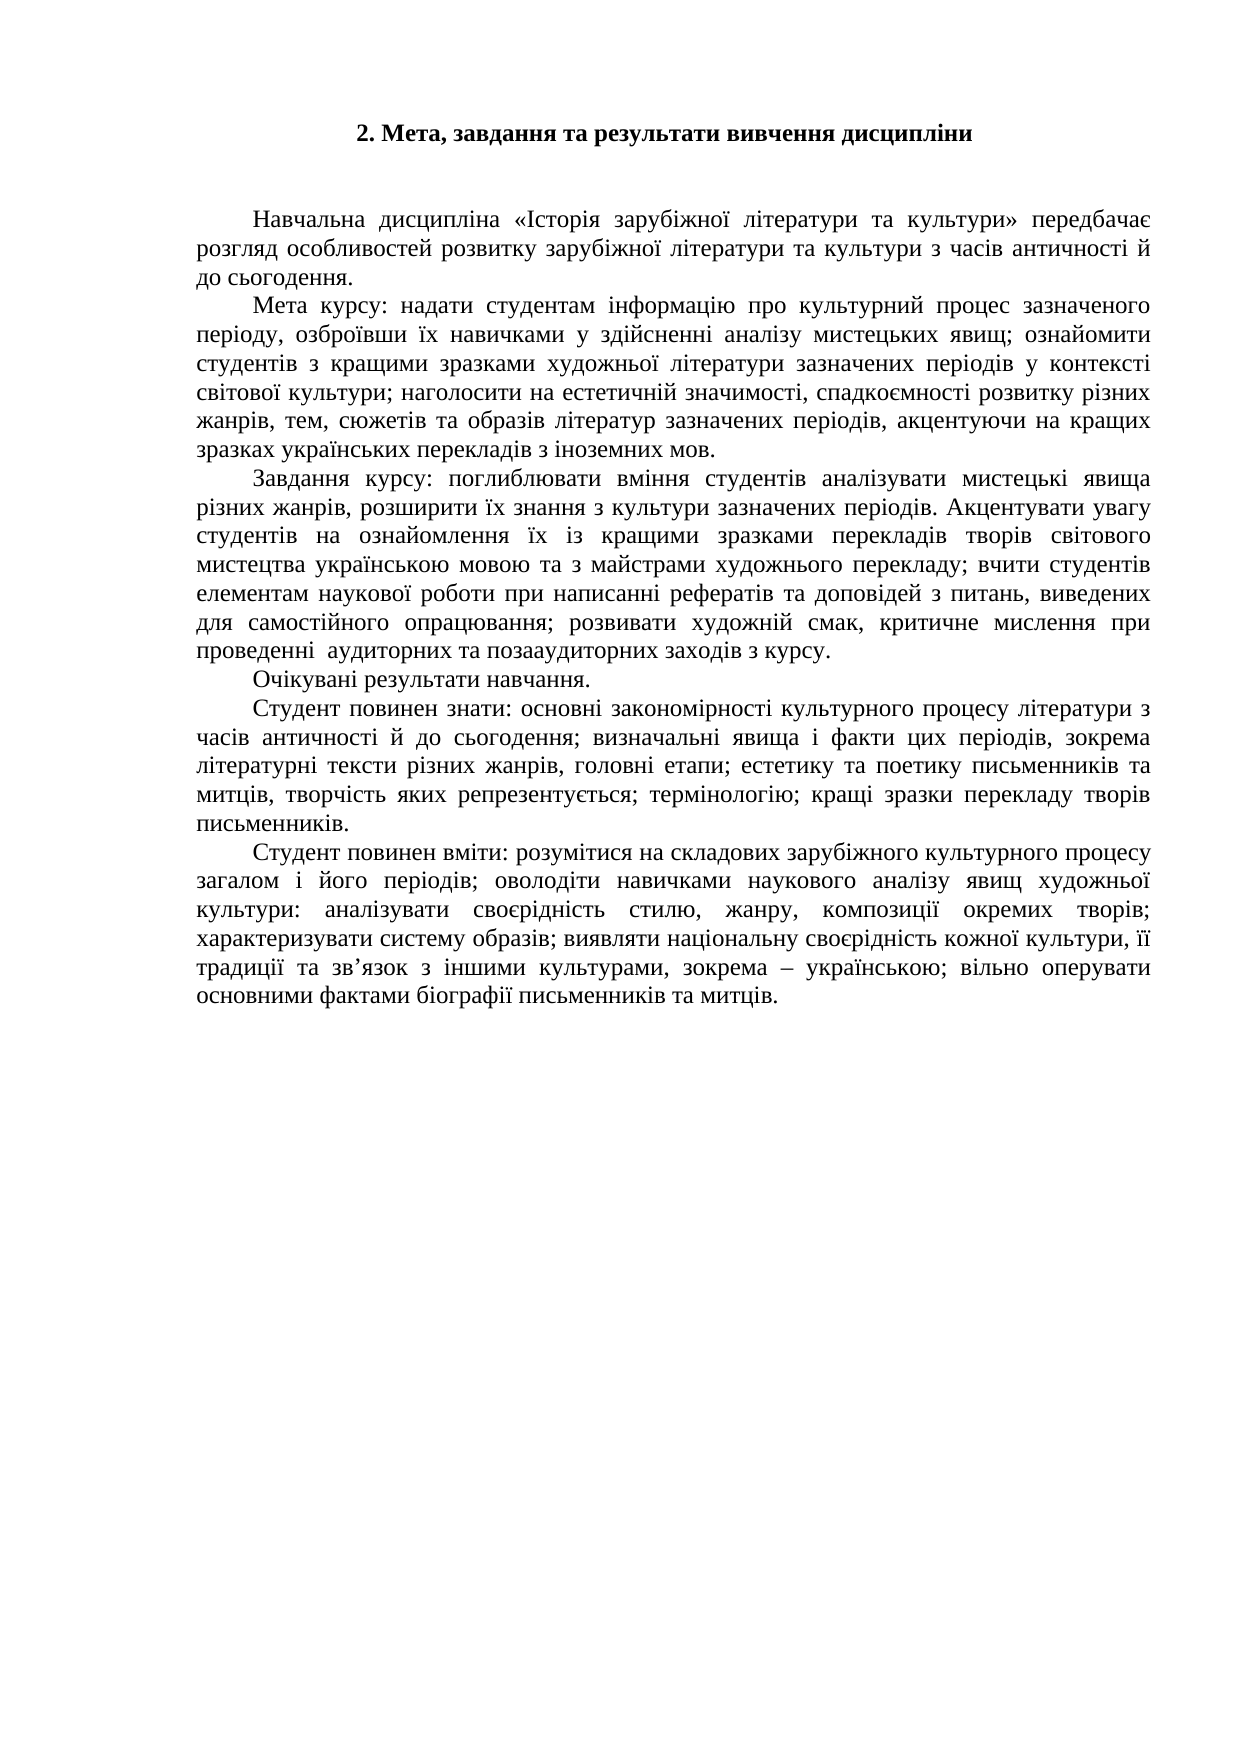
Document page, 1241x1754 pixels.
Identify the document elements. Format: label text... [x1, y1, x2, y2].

text Студент повинен вміти: розумітися на складових зарубіжного культурного процесу загалом і його періодів; оволодіти навичками наукового аналізу явищ художньої культури: аналізувати своєрідність стилю, жанру, композиції окремих творів; характеризувати систему образів; виявляти національну своєрідність кожної культури, її традиції та зв’язок з іншими культурами, зокрема – українською; вільно оперувати основними фактами біографії письменників та митців. [196, 837, 1152, 1009]
text 2. Мета, завдання та результати вивчення дисципліни [177, 118, 1152, 147]
text Мета курсу: надати студентам інформацію про культурний процес зазначеного періоду, озброївши їх навичками у здійсненні аналізу мистецьких явищ; ознайомити студентів з кращими зразками художньої літератури зазначених періодів у контексті світової культури; наголосити на естетичній значимості, спадкоємності розвитку різних жанрів, тем, сюжетів та образів літератур зазначених періодів, акцентуючи на кращих зразках українських перекладів з іноземних мов. [196, 291, 1152, 463]
text Навчальна дисципліна «Історія зарубіжної літератури та культури» передбачає розгляд особливостей розвитку зарубіжної літератури та культури з часів античності й до сьогодення. [196, 204, 1152, 291]
text Очікувані результати навчання. [196, 664, 1152, 693]
text Студент повинен знати: основні закономірності культурного процесу літератури з часів античності й до сьогодення; визначальні явища і факти цих періодів, зокрема літературні тексти різних жанрів, головні етапи; естетику та поетику письменників та митців, творчість яких репрезентується; термінологію; кращі зразки перекладу творів письменників. [196, 693, 1152, 837]
text Завдання курсу: поглиблювати вміння студентів аналізувати мистецькі явища різних жанрів, розширити їх знання з культури зазначених періодів. Акцентувати увагу студентів на ознайомлення їх із кращими зразками перекладів творів світового мистецтва українською мовою та з майстрами художнього перекладу; вчити студентів елементам наукової роботи при написанні рефератів та доповідей з питань, виведених для самостійного опрацювання; розвивати художній смак, критичне мислення при проведенні аудиторних та позааудиторних заходів з курсу. [196, 463, 1152, 664]
